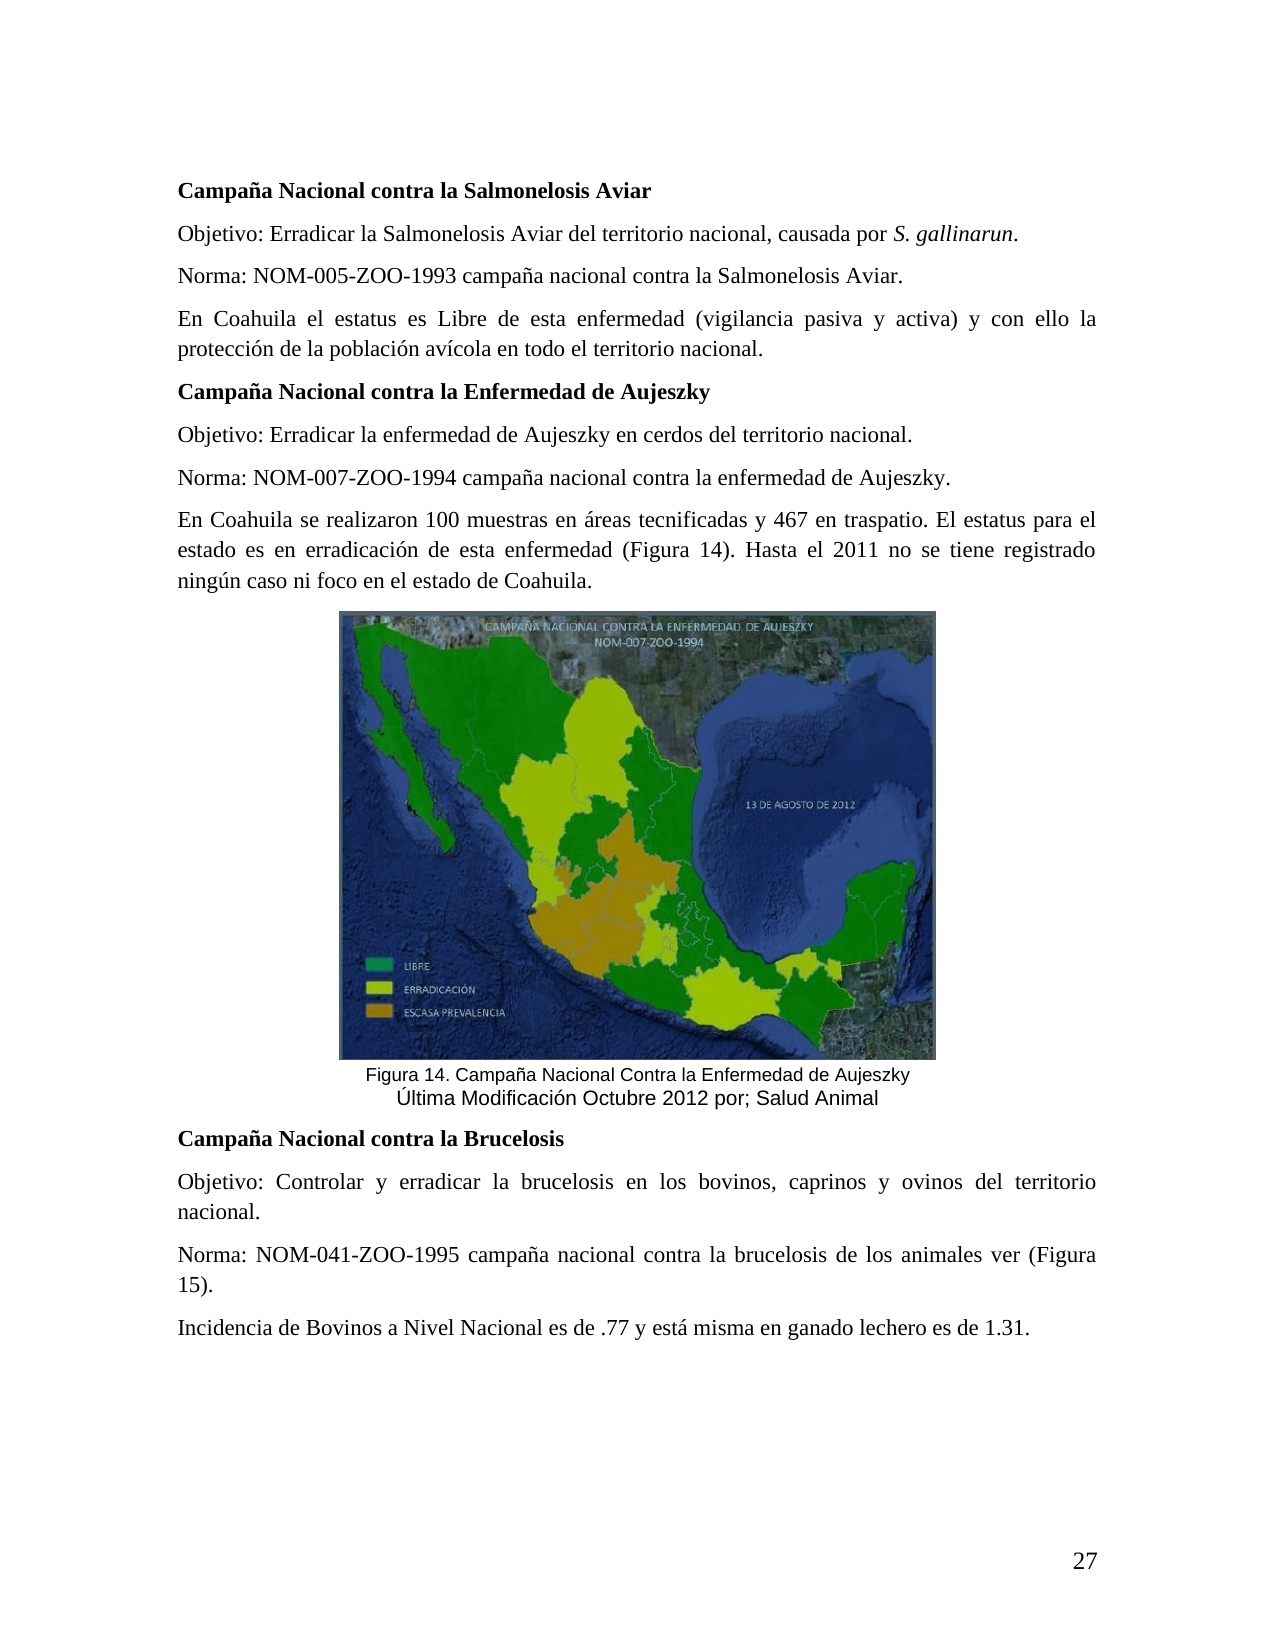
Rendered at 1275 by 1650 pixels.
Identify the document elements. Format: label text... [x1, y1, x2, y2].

text Objetivo: Erradicar la Salmonelosis Aviar del territorio nacional, causada por S. gallinarun. [177, 220, 1098, 246]
text Campaña Nacional contra la Brucelosis [177, 1125, 1098, 1152]
text Incidencia de Bovinos a Nivel Nacional es de .77 y está misma en ganado lechero es de 1.31. [177, 1314, 1098, 1340]
text Objetivo: Erradicar la enfermedad de Aujeszky en cerdos del territorio nacional. [177, 421, 1098, 447]
text Campaña Nacional contra la Enfermedad de Aujeszky [177, 378, 1098, 404]
text Objetivo: Controlar y erradicar la brucelosis en los bovinos, caprinos y ovinos del territorio nacional. [177, 1168, 1098, 1224]
subtitle Figura 14. Campaña Nacional Contra la Enfermedad de Aujeszky [177, 1064, 1098, 1085]
text Última Modificación Octubre 2012 por; Salud Animal [177, 1085, 1098, 1109]
text En Coahuila se realizaron 100 muestras en áreas tecnificadas y 467 en traspatio. El estatus para el estado es en erradicación de esta enfermedad (Figura 14). Hasta el 2011 no se tiene registrado ningún caso ni foco en el estado de Coahuila. [177, 506, 1098, 593]
text Norma: NOM-041-ZOO-1995 campaña nacional contra la brucelosis de los animales ver (Figura 15). [177, 1241, 1098, 1297]
text En Coahuila el estatus es Libre de esta enfermedad (vigilancia pasiva y activa) y con ello la protección de la población avícola en todo el territorio nacional. [177, 305, 1098, 362]
text Campaña Nacional contra la Salmonelosis Aviar [177, 177, 1098, 203]
text Norma: NOM-005-ZOO-1993 campaña nacional contra la Salmonelosis Aviar. [177, 263, 1098, 289]
picture [338, 609, 937, 1060]
text Norma: NOM-007-ZOO-1994 campaña nacional contra la enfermedad de Aujeszky. [177, 464, 1098, 490]
